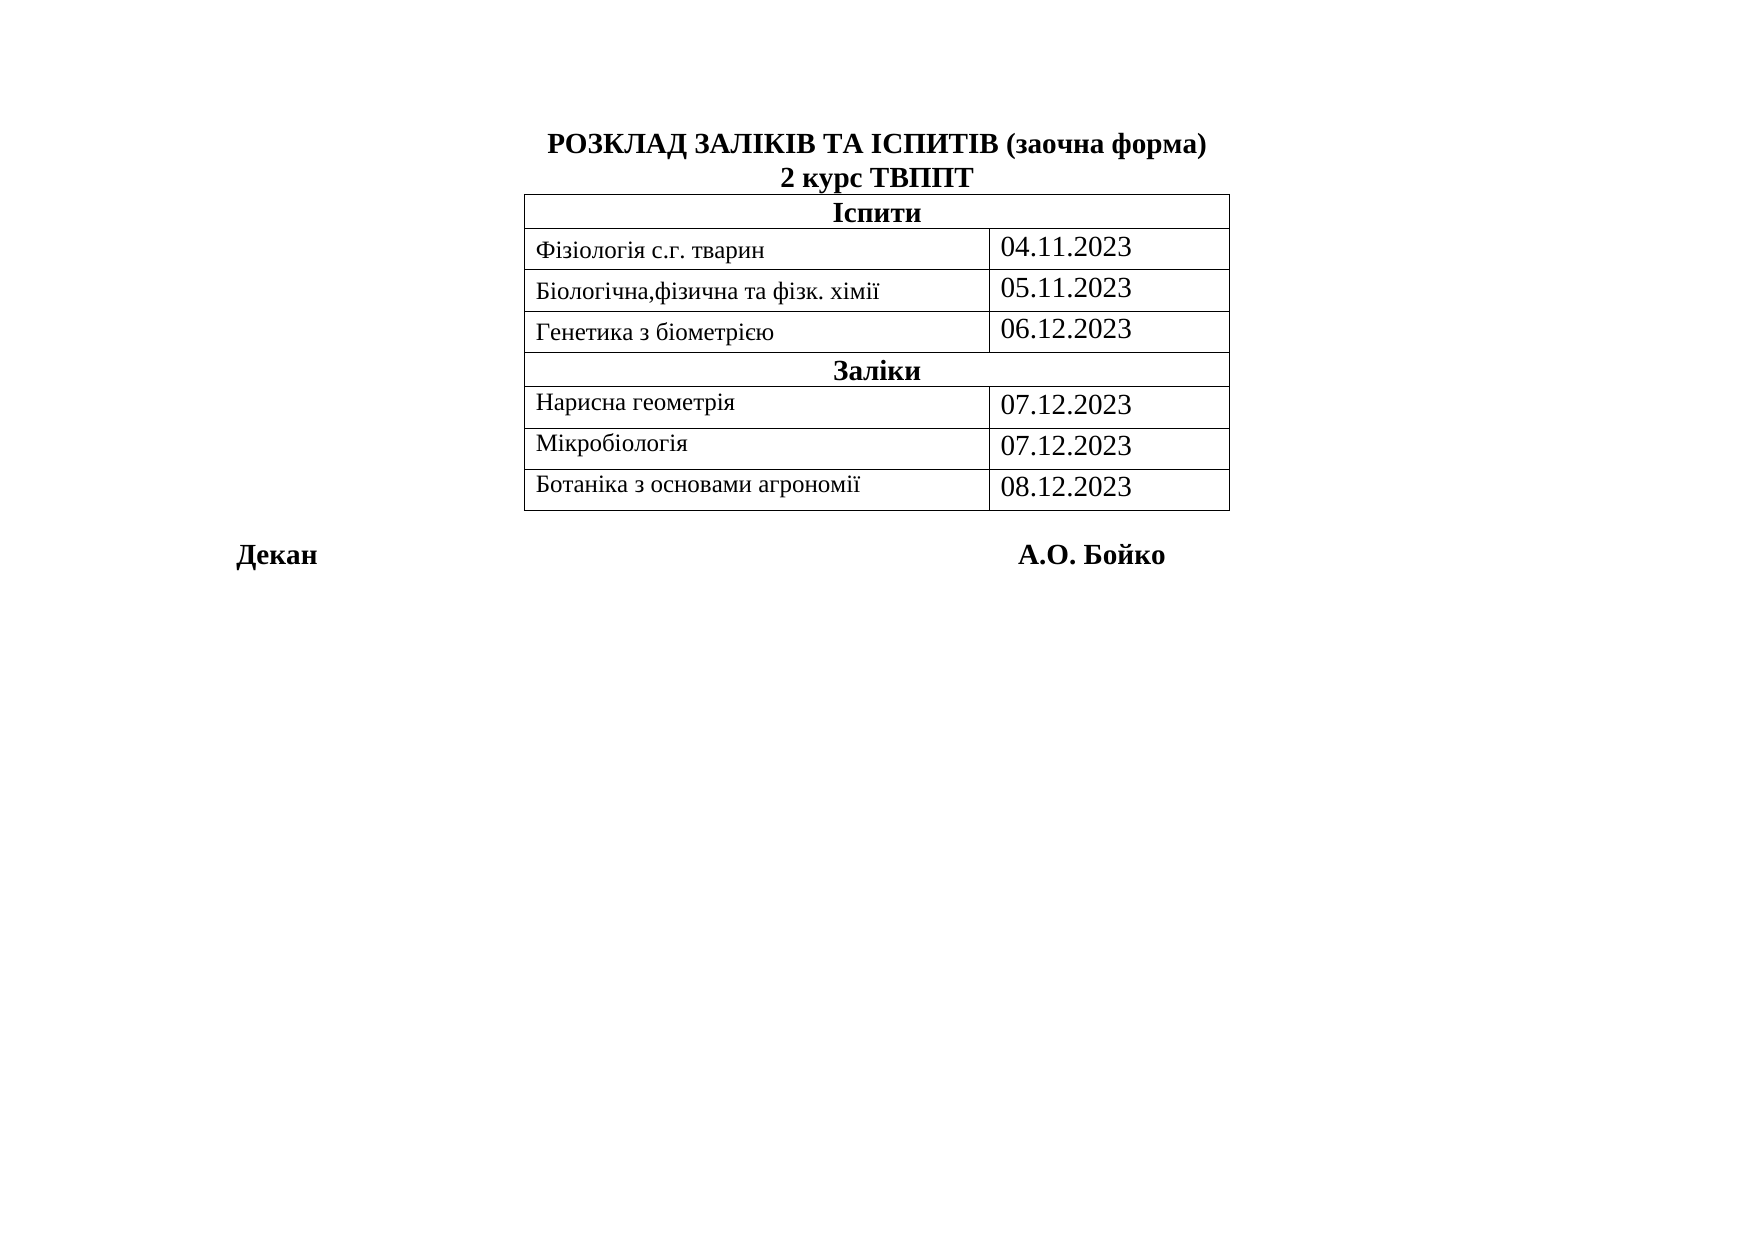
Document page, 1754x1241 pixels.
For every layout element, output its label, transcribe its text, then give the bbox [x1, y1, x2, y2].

table_header Іспити [525, 195, 1229, 228]
text Декан А.О. Бойко [236, 537, 1695, 571]
table_cell Ботаніка з основами агрономії [525, 470, 989, 510]
table_cell 05.11.2023 [990, 270, 1229, 311]
table_cell 08.12.2023 [990, 470, 1229, 510]
table_cell Заліки [525, 353, 1229, 386]
table_cell 06.12.2023 [990, 312, 1229, 352]
table_cell Біологічна,фізична та фізк. хімії [525, 270, 989, 311]
table_cell Фізіологія с.г. тварин [525, 229, 989, 269]
table_cell 07.12.2023 [990, 387, 1229, 427]
table_cell Мікробіологія [525, 429, 989, 468]
text РОЗКЛАД ЗАЛІКІВ ТА ІСПИТІВ (заочна форма) [59, 127, 1695, 160]
table_cell Нарисна геометрія [525, 387, 989, 427]
text 2 курс ТВППТ [59, 160, 1695, 194]
table_cell 07.12.2023 [990, 429, 1229, 468]
table_cell Генетика з біометрією [525, 312, 989, 352]
table_cell 04.11.2023 [990, 229, 1229, 269]
